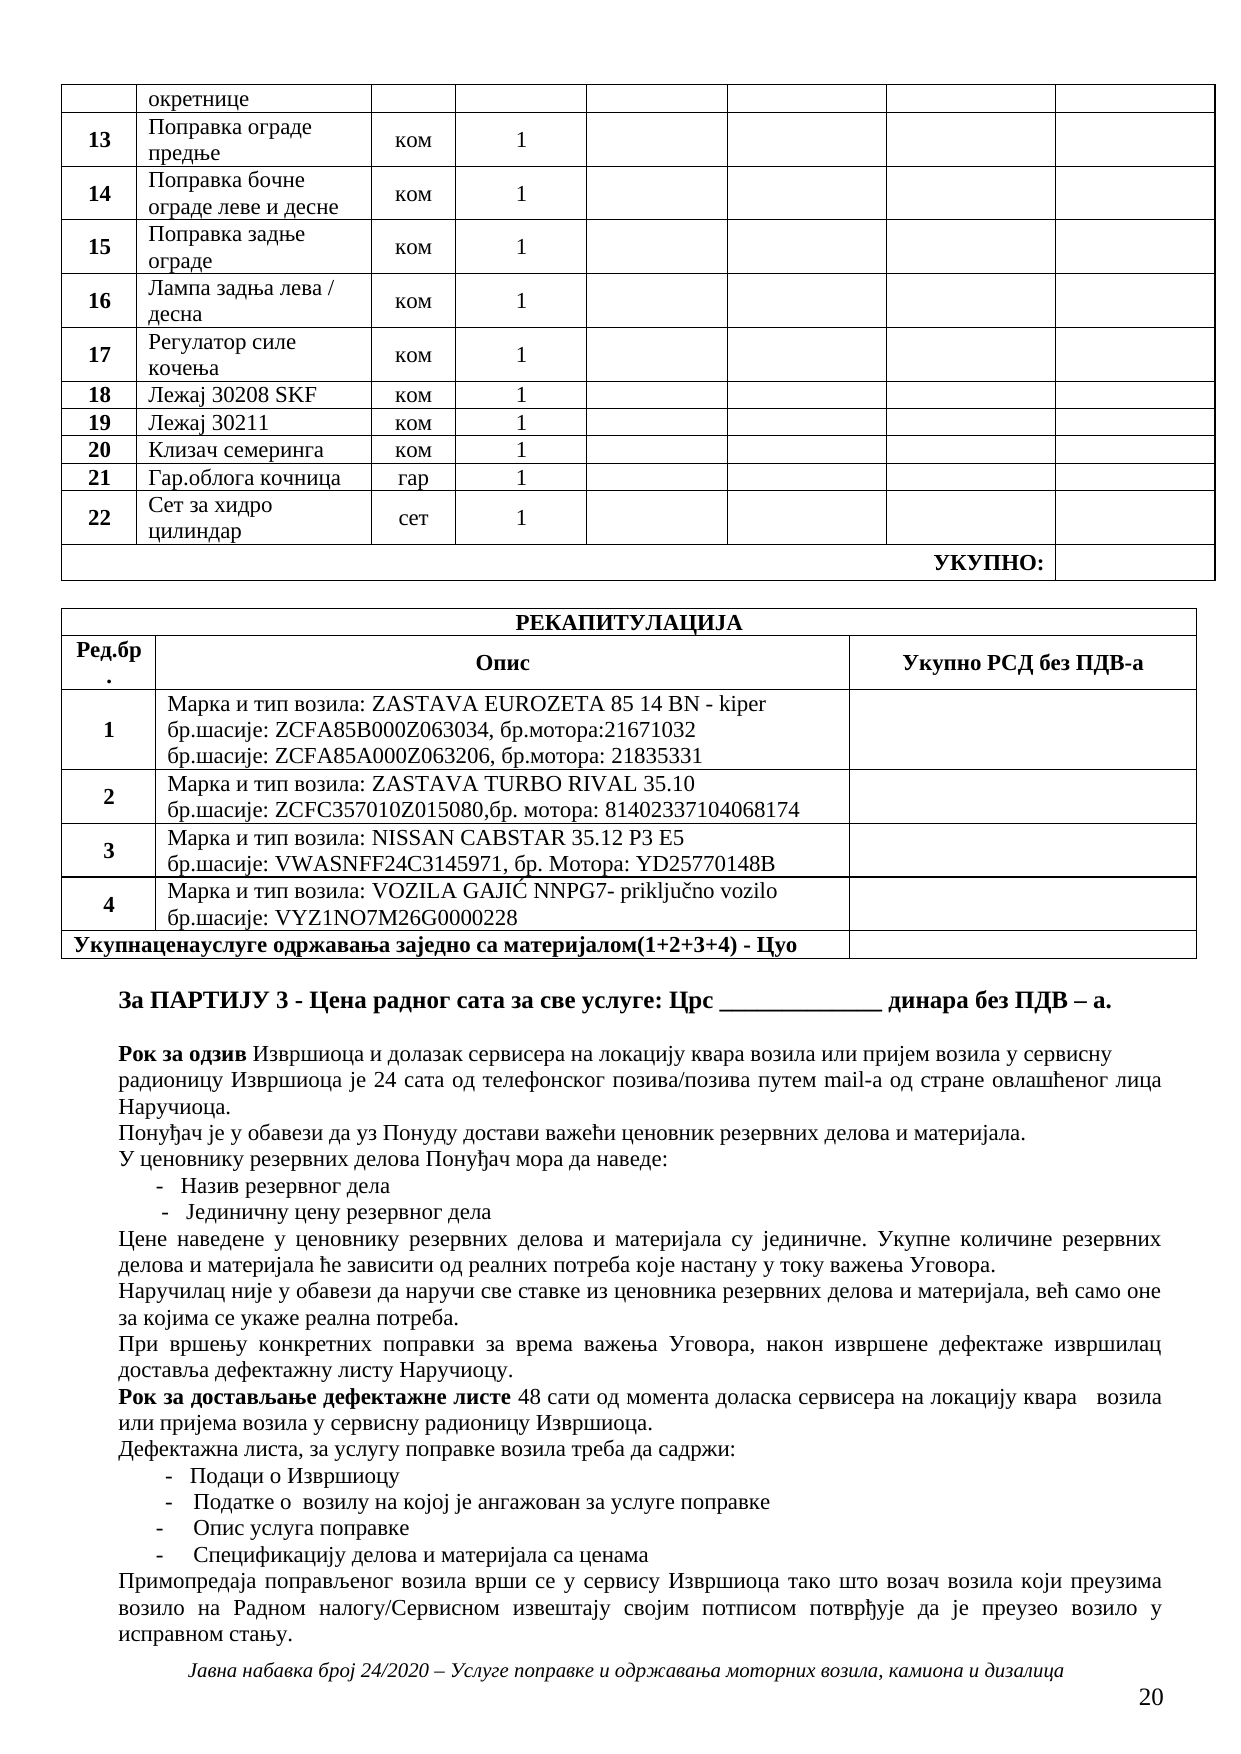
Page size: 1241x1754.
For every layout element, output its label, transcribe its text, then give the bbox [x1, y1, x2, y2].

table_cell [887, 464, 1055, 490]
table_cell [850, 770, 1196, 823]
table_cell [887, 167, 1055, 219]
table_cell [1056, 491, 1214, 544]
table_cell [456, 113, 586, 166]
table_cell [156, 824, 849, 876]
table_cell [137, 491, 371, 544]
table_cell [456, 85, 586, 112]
text - Опис услуга поправке [118, 1514, 1163, 1541]
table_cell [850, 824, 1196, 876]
text За ПАРТИЈУ 3 - Цена радног сата за све услуге: Црс _____________ динара без ПДВ – а. [118, 985, 1163, 1014]
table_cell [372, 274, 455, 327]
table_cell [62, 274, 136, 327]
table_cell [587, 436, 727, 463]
text - Назив резервног дела [156, 1172, 1163, 1198]
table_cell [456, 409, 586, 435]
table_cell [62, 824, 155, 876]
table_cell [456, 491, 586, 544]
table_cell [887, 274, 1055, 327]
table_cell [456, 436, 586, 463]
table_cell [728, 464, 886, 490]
text радионицу Извршиоца је 24 сата од телефонског позива/позива путем mail-a од стране овлашћеног лица Наручиоца. [118, 1066, 1163, 1119]
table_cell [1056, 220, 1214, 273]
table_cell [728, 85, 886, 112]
text У ценовнику резервних делова Понуђач мора да наведе: [118, 1146, 1163, 1172]
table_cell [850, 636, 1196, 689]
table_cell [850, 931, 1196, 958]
text Понуђач је у обавези да уз Понуду достави важећи ценовник резервних делова и материјала. [118, 1119, 1163, 1146]
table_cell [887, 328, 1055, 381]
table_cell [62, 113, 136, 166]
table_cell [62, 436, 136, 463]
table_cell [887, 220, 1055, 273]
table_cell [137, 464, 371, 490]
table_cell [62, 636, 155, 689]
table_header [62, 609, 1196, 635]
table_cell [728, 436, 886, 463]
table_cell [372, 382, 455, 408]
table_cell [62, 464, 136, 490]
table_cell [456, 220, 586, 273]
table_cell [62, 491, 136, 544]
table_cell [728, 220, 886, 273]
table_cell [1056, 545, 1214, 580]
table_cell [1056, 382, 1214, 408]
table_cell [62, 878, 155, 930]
text Примопредаја поправљеног возила врши се у сервису Извршиоца тако што возач возила који преузима возило на Радном налогу/Сервисном извештају својим потписом потврђује да је преузео возило у исправном стању. [118, 1567, 1163, 1646]
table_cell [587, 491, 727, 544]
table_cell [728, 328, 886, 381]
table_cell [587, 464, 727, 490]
text Наручилац није у обавези да наручи све ставке из ценовника резервних делова и материјала, већ само оне за којима се укаже реална потреба. [118, 1277, 1163, 1330]
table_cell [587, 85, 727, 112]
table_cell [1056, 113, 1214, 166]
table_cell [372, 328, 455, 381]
text - Подаци о Извршиоцу [118, 1462, 1163, 1488]
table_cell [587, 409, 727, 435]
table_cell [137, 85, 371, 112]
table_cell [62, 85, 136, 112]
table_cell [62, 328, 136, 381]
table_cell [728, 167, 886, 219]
text Цене наведене у ценовнику резервних делова и материјала су јединичне. Укупне количине резервних делова и материјала ће зависити од реалних потреба које настану у току важења Уговора. [118, 1224, 1163, 1277]
text Рок за достављање дефектажне листе 48 сати од момента доласка сервисера на локацију квара возила или пријема возила у сервисну радионицу Извршиоца. [118, 1383, 1163, 1435]
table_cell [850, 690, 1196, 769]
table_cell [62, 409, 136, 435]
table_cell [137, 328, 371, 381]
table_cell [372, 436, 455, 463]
text При вршењу конкретних поправки за врема важења Уговора, након извршене дефектаже извршилац доставља дефектажну листу Наручиоцу. [118, 1330, 1163, 1383]
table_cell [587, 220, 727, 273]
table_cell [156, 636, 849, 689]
text Рок за одзив Извршиоца и долазак сервисера на локацију квара возила или пријем возила у сервисну [118, 1040, 1163, 1066]
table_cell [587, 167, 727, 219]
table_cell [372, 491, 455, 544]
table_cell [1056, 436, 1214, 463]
text - Спецификацију делова и материјала са ценама [118, 1541, 1163, 1567]
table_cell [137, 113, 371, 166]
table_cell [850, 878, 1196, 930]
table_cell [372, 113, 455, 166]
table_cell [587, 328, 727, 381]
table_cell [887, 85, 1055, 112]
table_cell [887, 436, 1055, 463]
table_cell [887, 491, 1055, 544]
text - Јединичну цену резервног дела [156, 1198, 1163, 1224]
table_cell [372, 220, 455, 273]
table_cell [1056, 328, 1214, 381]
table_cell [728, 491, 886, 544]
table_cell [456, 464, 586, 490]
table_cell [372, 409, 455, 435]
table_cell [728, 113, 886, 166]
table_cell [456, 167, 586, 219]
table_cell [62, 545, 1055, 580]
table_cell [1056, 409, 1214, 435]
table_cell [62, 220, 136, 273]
text - Податке о возилу на којој је ангажован за услуге поправке [156, 1488, 1163, 1514]
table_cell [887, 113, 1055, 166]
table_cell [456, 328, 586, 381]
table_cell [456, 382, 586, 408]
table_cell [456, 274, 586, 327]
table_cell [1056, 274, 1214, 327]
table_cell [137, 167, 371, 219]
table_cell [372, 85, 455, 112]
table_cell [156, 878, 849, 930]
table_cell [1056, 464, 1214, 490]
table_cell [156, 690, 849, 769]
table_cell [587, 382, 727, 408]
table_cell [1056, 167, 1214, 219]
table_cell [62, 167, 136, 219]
text Дефектажна листа, за услугу поправке возила треба да садржи: [118, 1435, 1163, 1462]
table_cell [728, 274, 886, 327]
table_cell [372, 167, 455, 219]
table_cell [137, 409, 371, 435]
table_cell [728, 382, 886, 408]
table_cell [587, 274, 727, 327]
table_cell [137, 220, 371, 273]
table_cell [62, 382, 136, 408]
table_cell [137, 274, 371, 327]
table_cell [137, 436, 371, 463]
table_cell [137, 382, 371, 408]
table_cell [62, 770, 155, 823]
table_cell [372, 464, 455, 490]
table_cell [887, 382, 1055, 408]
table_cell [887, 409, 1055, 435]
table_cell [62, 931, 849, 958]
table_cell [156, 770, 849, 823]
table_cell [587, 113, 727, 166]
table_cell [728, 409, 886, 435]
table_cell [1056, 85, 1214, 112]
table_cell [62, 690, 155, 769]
